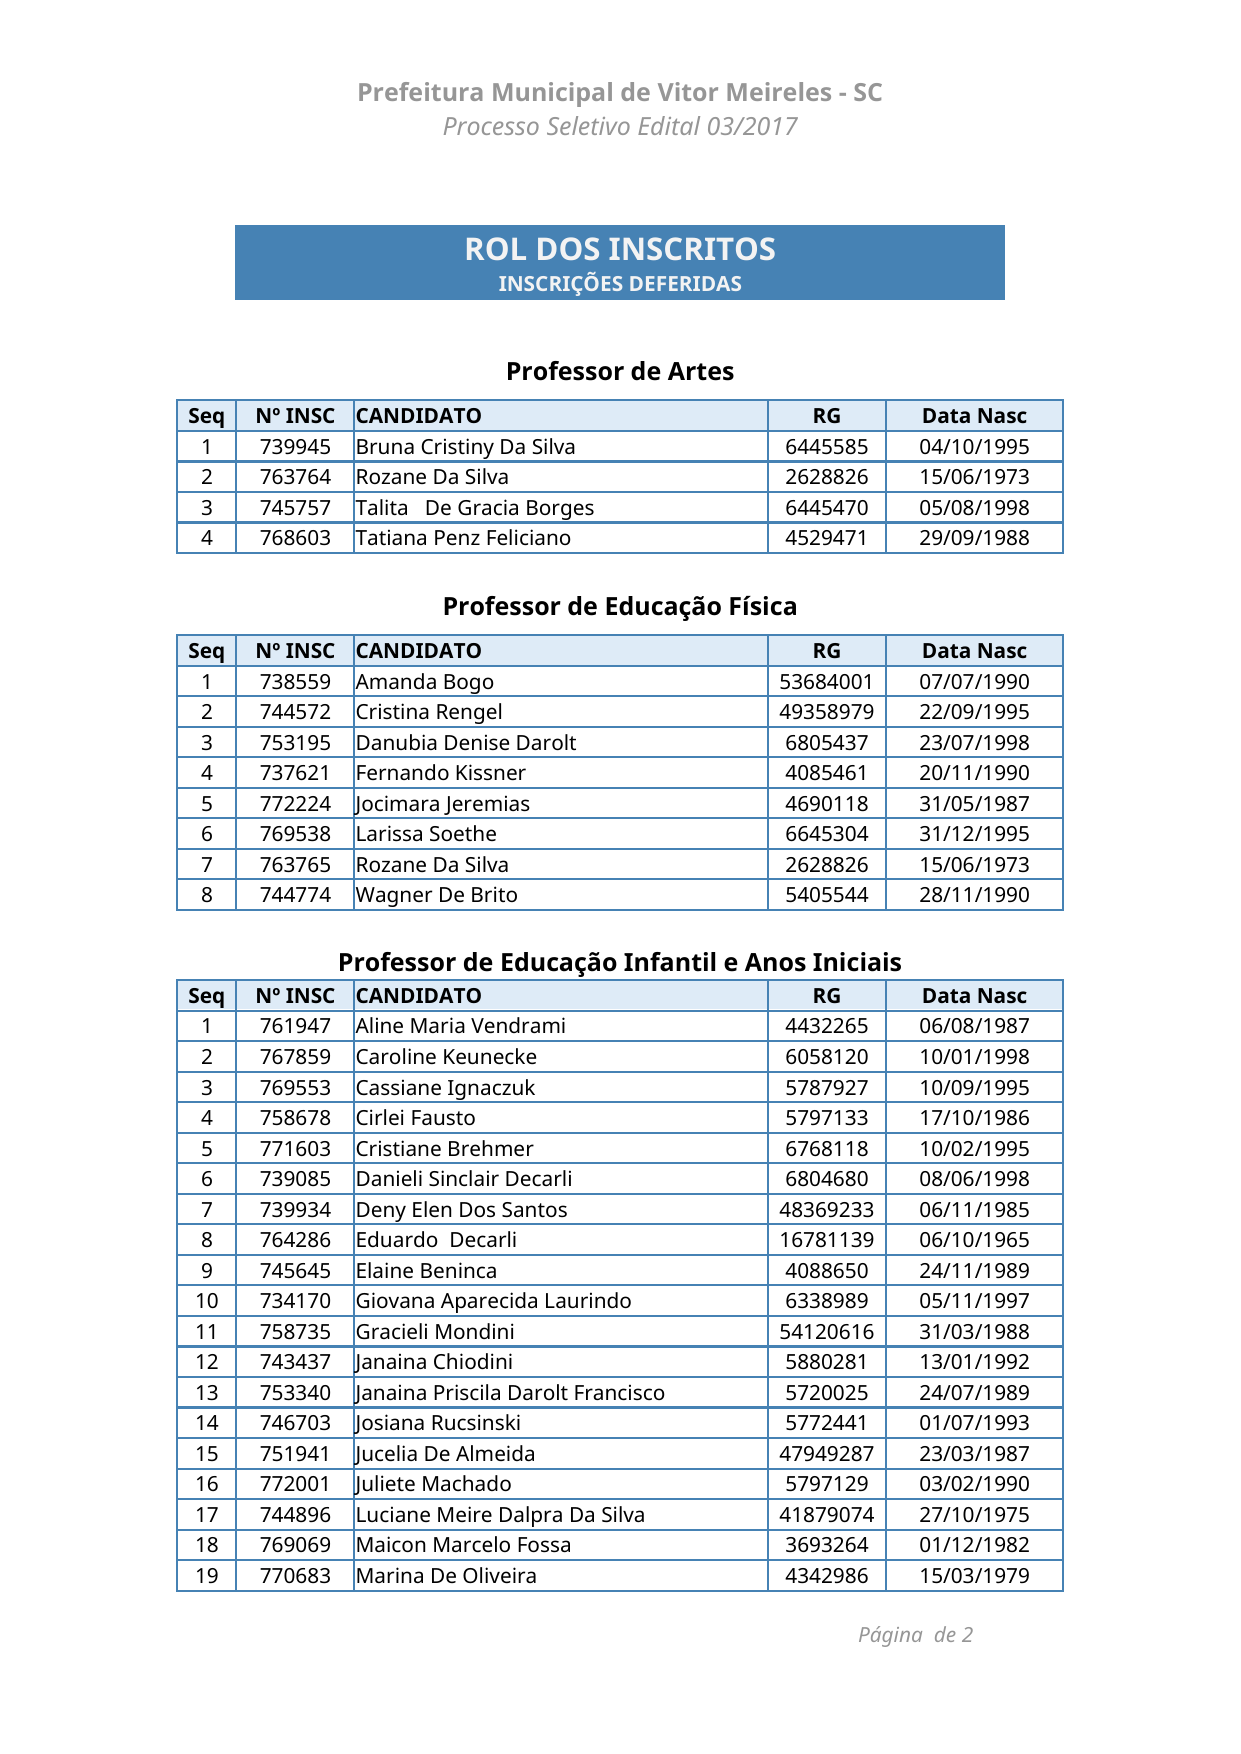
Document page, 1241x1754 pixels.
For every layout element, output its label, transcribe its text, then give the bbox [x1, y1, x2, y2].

table_cell 743437 [237, 1348, 353, 1376]
table_cell 2 [178, 697, 235, 726]
table_header Data Nasc [887, 401, 1062, 430]
table_cell 24/07/1989 [887, 1378, 1062, 1406]
table_cell 06/08/1987 [887, 1012, 1062, 1040]
table_cell 4 [178, 524, 235, 552]
table_cell Danubia Denise Darolt [355, 728, 767, 756]
table_cell 1 [178, 667, 235, 695]
table_cell 6805437 [769, 728, 885, 756]
table_cell Larissa Soethe [355, 819, 767, 848]
table_cell Danieli Sinclair Decarli [355, 1164, 767, 1193]
table_cell 758678 [237, 1103, 353, 1132]
table_cell 5405544 [769, 880, 885, 909]
table_cell 753195 [237, 728, 353, 756]
table_cell Caroline Keunecke [355, 1042, 767, 1071]
table_cell 15/03/1979 [887, 1561, 1062, 1589]
table_header RG [769, 981, 885, 1009]
table_cell 05/08/1998 [887, 493, 1062, 521]
table_cell Marina De Oliveira [355, 1561, 767, 1589]
table_cell 7 [178, 850, 235, 878]
table_cell 31/03/1988 [887, 1317, 1062, 1345]
table_cell 6 [178, 1164, 235, 1193]
table_cell 07/07/1990 [887, 667, 1062, 695]
table_cell 4 [178, 758, 235, 787]
table_cell 772001 [237, 1470, 353, 1498]
table_header Nº INSC [237, 401, 353, 430]
table_cell 19 [178, 1561, 235, 1589]
table_cell 13/01/1992 [887, 1348, 1062, 1376]
table_cell 751941 [237, 1439, 353, 1467]
table_cell 3693264 [769, 1531, 885, 1559]
table_cell 6338989 [769, 1286, 885, 1315]
table_cell 8 [178, 880, 235, 909]
table_cell 49358979 [769, 697, 885, 726]
table_cell 5772441 [769, 1409, 885, 1437]
table_header Seq [178, 401, 235, 430]
table_cell 745757 [237, 493, 353, 521]
table_cell 31/12/1995 [887, 819, 1062, 848]
table_cell Jucelia De Almeida [355, 1439, 767, 1467]
table_cell 1 [178, 432, 235, 460]
table_cell 5 [178, 1134, 235, 1162]
table_cell 9 [178, 1256, 235, 1284]
table_cell 4 [178, 1103, 235, 1132]
table_cell 3 [178, 1073, 235, 1101]
table_cell 14 [178, 1409, 235, 1437]
table_cell Bruna Cristiny Da Silva [355, 432, 767, 460]
table_cell 753340 [237, 1378, 353, 1406]
table_cell 04/10/1995 [887, 432, 1062, 460]
table_cell 48369233 [769, 1195, 885, 1223]
table_cell 15/06/1973 [887, 850, 1062, 878]
table_cell 768603 [237, 524, 353, 552]
table_cell Fernando Kissner [355, 758, 767, 787]
table_cell 17/10/1986 [887, 1103, 1062, 1132]
table_cell Giovana Aparecida Laurindo [355, 1286, 767, 1315]
table_cell 01/07/1993 [887, 1409, 1062, 1437]
table_cell Maicon Marcelo Fossa [355, 1531, 767, 1559]
table_cell 770683 [237, 1561, 353, 1589]
table_cell 763765 [237, 850, 353, 878]
table_cell 24/11/1989 [887, 1256, 1062, 1284]
table_cell 739934 [237, 1195, 353, 1223]
table_cell 763764 [237, 463, 353, 491]
table_cell 17 [178, 1500, 235, 1528]
table_cell 5880281 [769, 1348, 885, 1376]
table_header ROL DOS INSCRITOS INSCRIÇÕES DEFERIDAS [237, 227, 1003, 298]
table_cell 758735 [237, 1317, 353, 1345]
table_cell 27/10/1975 [887, 1500, 1062, 1528]
table_cell 06/11/1985 [887, 1195, 1062, 1223]
table_cell 769069 [237, 1531, 353, 1559]
table_cell 53684001 [769, 667, 885, 695]
table_cell 15/06/1973 [887, 463, 1062, 491]
table_cell 771603 [237, 1134, 353, 1162]
table_cell 737621 [237, 758, 353, 787]
table_cell 761947 [237, 1012, 353, 1040]
table_header CANDIDATO [355, 981, 767, 1009]
table_cell 6768118 [769, 1134, 885, 1162]
table_cell 06/10/1965 [887, 1225, 1062, 1254]
text Professor de Artes [35, 353, 1205, 387]
table_cell 767859 [237, 1042, 353, 1071]
text Professor de Educação Física [35, 588, 1205, 622]
table_cell Elaine Beninca [355, 1256, 767, 1284]
table_cell Gracieli Mondini [355, 1317, 767, 1345]
table_header CANDIDATO [355, 636, 767, 665]
table_cell 4529471 [769, 524, 885, 552]
table_cell Wagner De Brito [355, 880, 767, 909]
table_cell 2 [178, 463, 235, 491]
table_header CANDIDATO [355, 401, 767, 430]
table_header Data Nasc [887, 636, 1062, 665]
table_cell 18 [178, 1531, 235, 1559]
table_cell 6445470 [769, 493, 885, 521]
table_cell 6 [178, 819, 235, 848]
table_cell 03/02/1990 [887, 1470, 1062, 1498]
table_cell Deny Elen Dos Santos [355, 1195, 767, 1223]
table_cell 8 [178, 1225, 235, 1254]
table_header Seq [178, 636, 235, 665]
table_cell 4088650 [769, 1256, 885, 1284]
table_cell 739085 [237, 1164, 353, 1193]
table_cell 23/03/1987 [887, 1439, 1062, 1467]
table_cell 772224 [237, 789, 353, 817]
table_cell 745645 [237, 1256, 353, 1284]
table_cell 5 [178, 789, 235, 817]
table_cell 6058120 [769, 1042, 885, 1071]
table_cell 05/11/1997 [887, 1286, 1062, 1315]
table_cell Amanda Bogo [355, 667, 767, 695]
table_cell 738559 [237, 667, 353, 695]
table_cell 1 [178, 1012, 235, 1040]
table_cell 769553 [237, 1073, 353, 1101]
table_cell 08/06/1998 [887, 1164, 1062, 1193]
table_cell 6804680 [769, 1164, 885, 1193]
table_header RG [769, 636, 885, 665]
table_header Data Nasc [887, 981, 1062, 1009]
table_cell 28/11/1990 [887, 880, 1062, 909]
table_cell 5797133 [769, 1103, 885, 1132]
table_cell 10/01/1998 [887, 1042, 1062, 1071]
table_cell 2628826 [769, 850, 885, 878]
table_cell 20/11/1990 [887, 758, 1062, 787]
table_cell 41879074 [769, 1500, 885, 1528]
table_cell 2 [178, 1042, 235, 1071]
table_cell Janaina Chiodini [355, 1348, 767, 1376]
table_cell Talita De Gracia Borges [355, 493, 767, 521]
table_header RG [769, 401, 885, 430]
table_header Nº INSC [237, 636, 353, 665]
table_cell 54120616 [769, 1317, 885, 1345]
table_cell 769538 [237, 819, 353, 848]
table_cell 01/12/1982 [887, 1531, 1062, 1559]
table_cell 4690118 [769, 789, 885, 817]
table_cell 4085461 [769, 758, 885, 787]
table_cell Tatiana Penz Feliciano [355, 524, 767, 552]
table_header Nº INSC [237, 981, 353, 1009]
table_cell 10/02/1995 [887, 1134, 1062, 1162]
table_cell Cassiane Ignaczuk [355, 1073, 767, 1101]
table_cell Cristina Rengel [355, 697, 767, 726]
table_cell 47949287 [769, 1439, 885, 1467]
table_cell 10/09/1995 [887, 1073, 1062, 1101]
table_cell 734170 [237, 1286, 353, 1315]
table_cell Josiana Rucsinski [355, 1409, 767, 1437]
table_cell 739945 [237, 432, 353, 460]
table_cell Rozane Da Silva [355, 463, 767, 491]
table_cell Aline Maria Vendrami [355, 1012, 767, 1040]
table_cell Cirlei Fausto [355, 1103, 767, 1132]
table_cell 31/05/1987 [887, 789, 1062, 817]
table_cell 5797129 [769, 1470, 885, 1498]
table_cell 13 [178, 1378, 235, 1406]
table_cell 12 [178, 1348, 235, 1376]
table_cell 6445585 [769, 432, 885, 460]
table_cell Luciane Meire Dalpra Da Silva [355, 1500, 767, 1528]
table_cell 744774 [237, 880, 353, 909]
table_cell 764286 [237, 1225, 353, 1254]
table_cell 16781139 [769, 1225, 885, 1254]
table_cell 5720025 [769, 1378, 885, 1406]
table_cell 4432265 [769, 1012, 885, 1040]
table_cell Cristiane Brehmer [355, 1134, 767, 1162]
table_cell Jocimara Jeremias [355, 789, 767, 817]
table_cell 744572 [237, 697, 353, 726]
table_cell Juliete Machado [355, 1470, 767, 1498]
text Professor de Educação Infantil e Anos Iniciais [35, 945, 1205, 979]
table_cell 4342986 [769, 1561, 885, 1589]
table_cell 6645304 [769, 819, 885, 848]
table_cell 29/09/1988 [887, 524, 1062, 552]
table_cell 10 [178, 1286, 235, 1315]
table_cell 746703 [237, 1409, 353, 1437]
table_cell 15 [178, 1439, 235, 1467]
table_cell 3 [178, 493, 235, 521]
table_cell 2628826 [769, 463, 885, 491]
table_cell 11 [178, 1317, 235, 1345]
table_cell Rozane Da Silva [355, 850, 767, 878]
table_cell 5787927 [769, 1073, 885, 1101]
table_cell Janaina Priscila Darolt Francisco [355, 1378, 767, 1406]
table_cell Eduardo Decarli [355, 1225, 767, 1254]
table_cell 744896 [237, 1500, 353, 1528]
table_cell 23/07/1998 [887, 728, 1062, 756]
table_cell 22/09/1995 [887, 697, 1062, 726]
table_header Seq [178, 981, 235, 1009]
table_cell 7 [178, 1195, 235, 1223]
table_cell 16 [178, 1470, 235, 1498]
table_cell 3 [178, 728, 235, 756]
